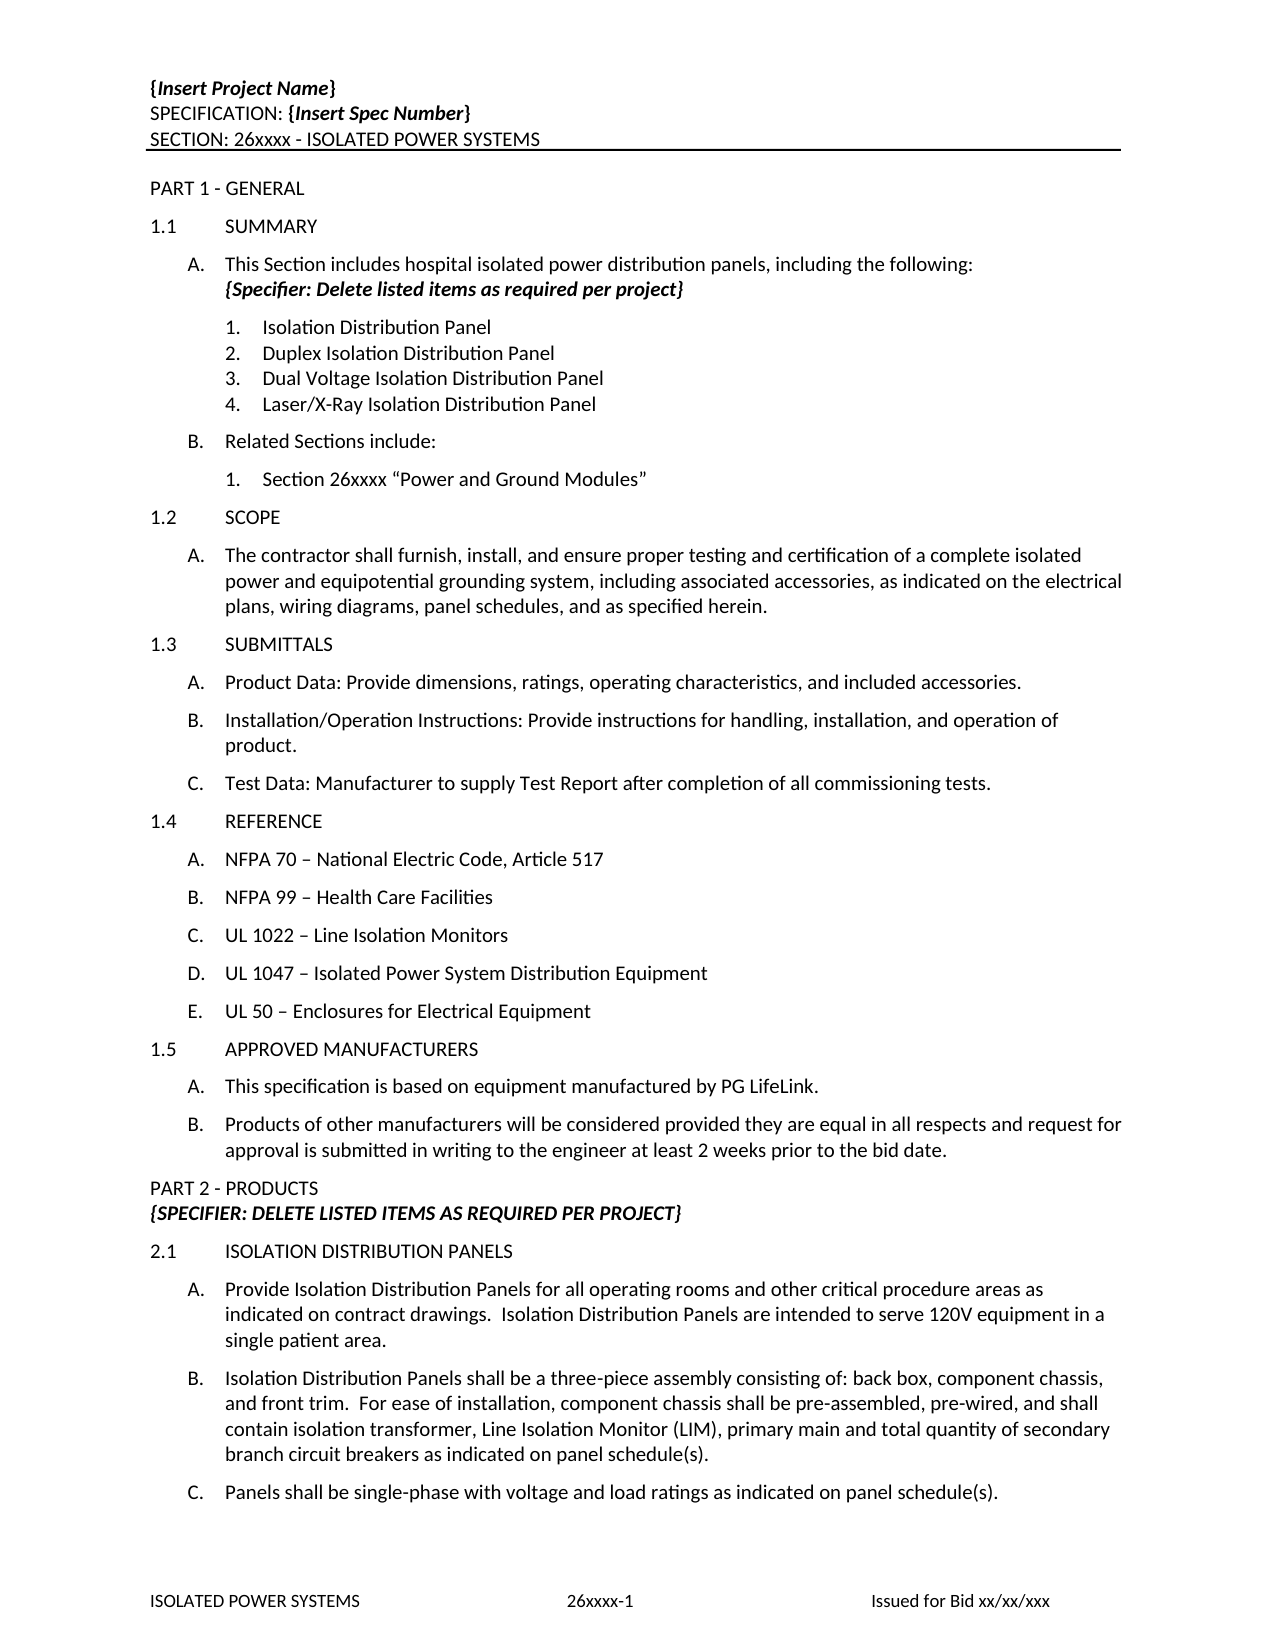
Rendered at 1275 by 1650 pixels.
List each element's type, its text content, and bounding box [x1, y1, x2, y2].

text UL 50 – Enclosures for Electrical Equipment [187, 998, 1125, 1023]
text Laser/X-Ray Isolation Distribution Panel [225, 391, 1125, 416]
text NFPA 70 – National Electric Code, Article 517 [187, 846, 1125, 872]
text Test Data: Manufacturer to supply Test Report after completion of all commissioning tests. [187, 770, 1125, 796]
text Isolation Distribution Panels [150, 1238, 1125, 1264]
text Related Sections include: [187, 429, 1125, 454]
text UL 1022 – Line Isolation Monitors [187, 922, 1125, 947]
text NFPA 99 – Health Care Facilities [187, 884, 1125, 909]
text Dual Voltage Isolation Distribution Panel [225, 365, 1125, 391]
text SUMMARY [150, 213, 1125, 239]
text This Section includes hospital isolated power distribution panels, including the following: {Specifier: Delete listed items as required per project} [187, 251, 1125, 302]
text Provide Isolation Distribution Panels for all operating rooms and other critical procedure areas as indicated on contract drawings. Isolation Distribution Panels are intended to serve 120V equipment in a single patient area. [187, 1276, 1125, 1352]
text REference [150, 808, 1125, 834]
text Products of other manufacturers will be considered provided they are equal in all respects and request for approval is submitted in writing to the engineer at least 2 weeks prior to the bid date. [187, 1112, 1125, 1162]
text Panels shall be single-phase with voltage and load ratings as indicated on panel schedule(s). [187, 1479, 1125, 1504]
text Duplex Isolation Distribution Panel [225, 340, 1125, 365]
text Section 26xxxx “Power and Ground Modules” [225, 467, 1125, 492]
text Installation/Operation Instructions: Provide instructions for handling, installation, and operation of product. [187, 707, 1125, 758]
text SCOPE [150, 504, 1125, 530]
text Isolation Distribution Panels shall be a three-piece assembly consisting of: back box, component chassis, and front trim. For ease of installation, component chassis shall be pre-assembled, pre-wired, and shall contain isolation transformer, Line Isolation Monitor (LIM), primary main and total quantity of secondary branch circuit breakers as indicated on panel schedule(s). [187, 1365, 1125, 1467]
text The contractor shall furnish, install, and ensure proper testing and certification of a complete isolated power and equipotential grounding system, including associated accessories, as indicated on the electrical plans, wiring diagrams, panel schedules, and as specified herein. [187, 542, 1125, 619]
text Product Data: Provide dimensions, ratings, operating characteristics, and included accessories. [187, 669, 1125, 694]
list {Specifier: Delete listed items as required per project} [150, 1200, 1125, 1226]
text GENERAL [150, 175, 1125, 201]
text Isolation Distribution Panel [225, 314, 1125, 340]
text products [150, 1175, 1125, 1200]
text This specification is based on equipment manufactured by PG LifeLink. [187, 1074, 1125, 1099]
text Approved manufacturers [150, 1036, 1125, 1061]
text UL 1047 – Isolated Power System Distribution Equipment [187, 960, 1125, 985]
text SUBMITTALS [150, 631, 1125, 657]
